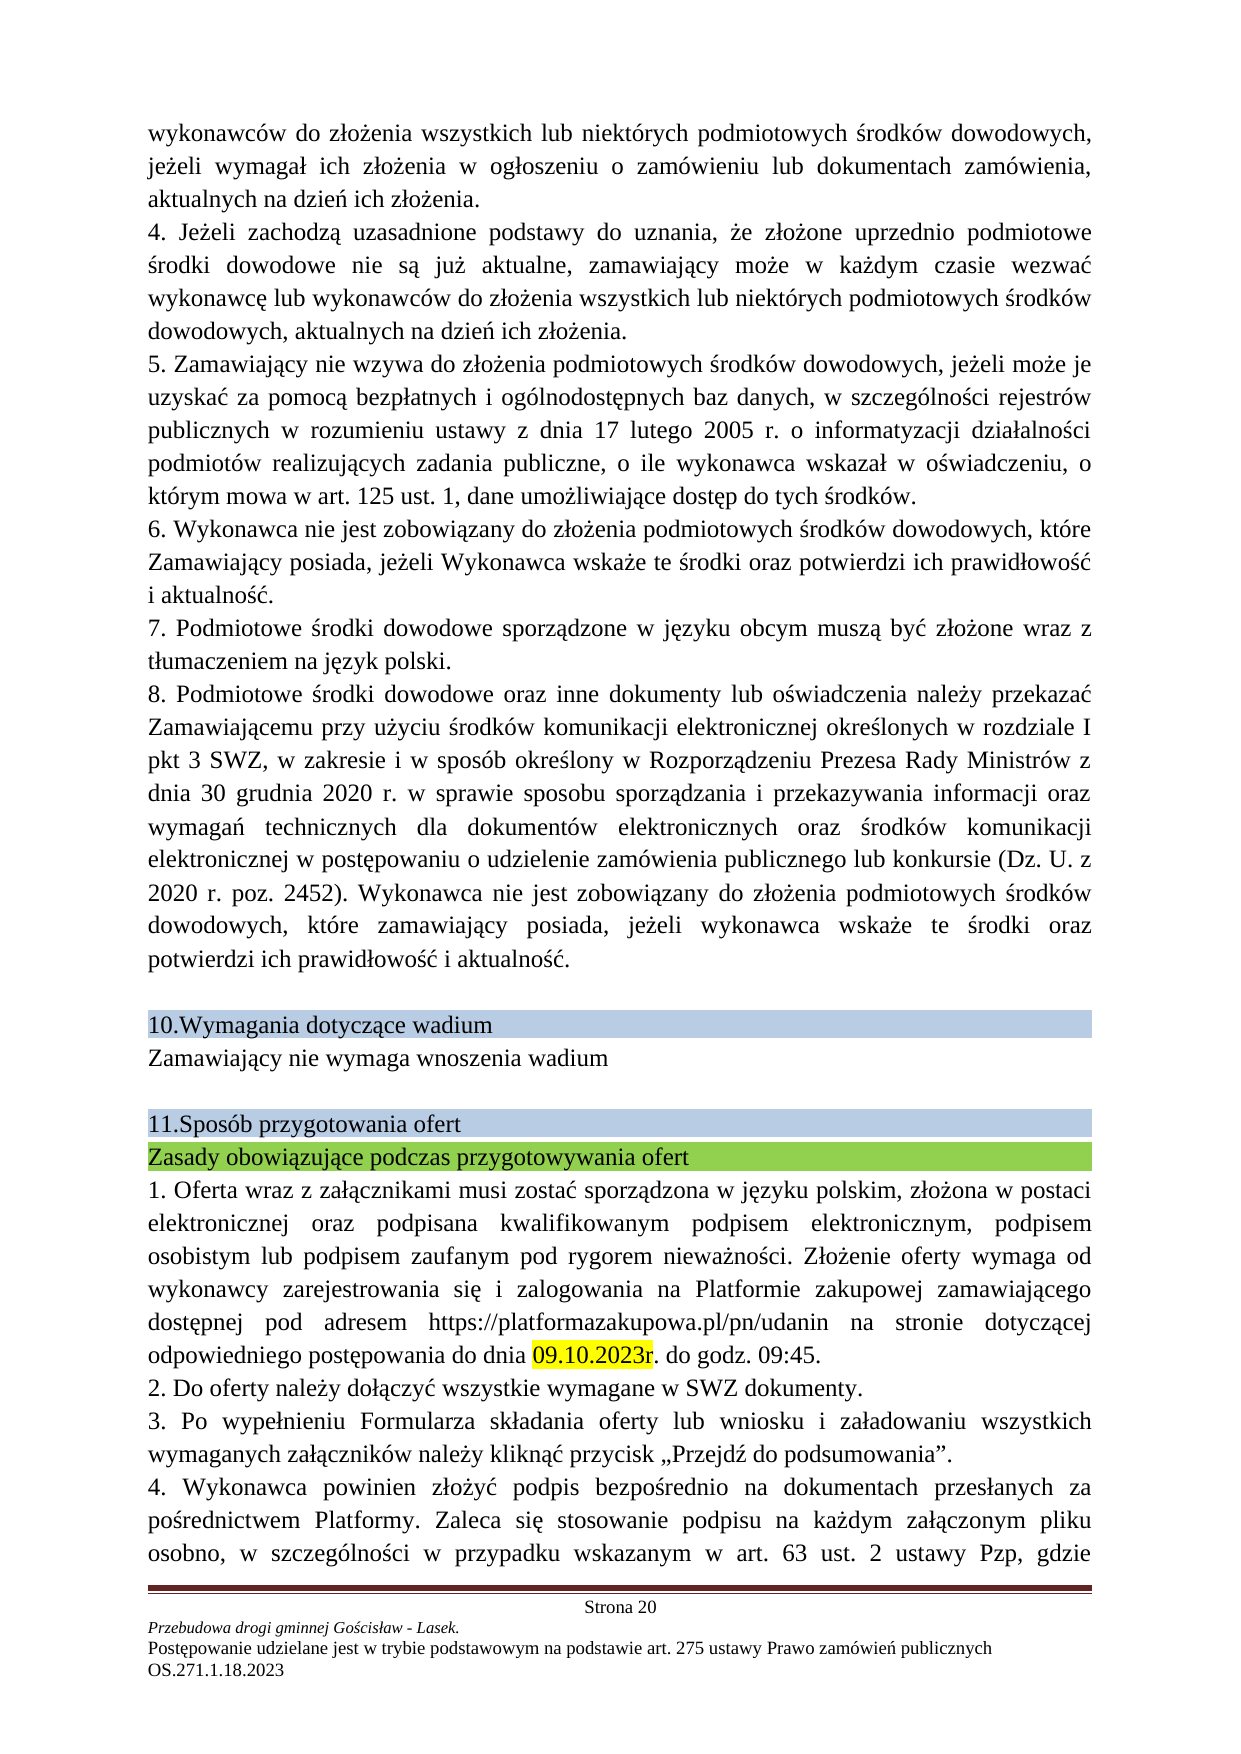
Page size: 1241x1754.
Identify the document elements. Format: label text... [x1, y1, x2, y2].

text 6. Wykonawca nie jest zobowiązany do złożenia podmiotowych środków dowodowych, które Zamawiający posiada, jeżeli Wykonawca wskaże te środki oraz potwierdzi ich prawidłowość i aktualność. [148, 514, 1092, 609]
text 4. Jeżeli zachodzą uzasadnione podstawy do uznania, że złożone uprzednio podmiotowe środki dowodowe nie są już aktualne, zamawiający może w każdym czasie wezwać wykonawcę lub wykonawców do złożenia wszystkich lub niektórych podmiotowych środków dowodowych, aktualnych na dzień ich złożenia. [148, 217, 1092, 345]
text 11.Sposób przygotowania ofert [148, 1109, 1092, 1137]
text 2. Do oferty należy dołączyć wszystkie wymagane w SWZ dokumenty. [148, 1373, 1092, 1402]
text 7. Podmiotowe środki dowodowe sporządzone w języku obcym muszą być złożone wraz z tłumaczeniem na język polski. [148, 613, 1092, 675]
text 1. Oferta wraz z załącznikami musi zostać sporządzona w języku polskim, złożona w postaci elektronicznej oraz podpisana kwalifikowanym podpisem elektronicznym, podpisem osobistym lub podpisem zaufanym pod rygorem nieważności. Złożenie oferty wymaga od wykonawcy zarejestrowania się i zalogowania na Platformie zakupowej zamawiającego dostępnej pod adresem https://platformazakupowa.pl/pn/udanin na stronie dotyczącej odpowiedniego postępowania do dnia 09.10.2023r. do godz. 09:45. [148, 1175, 1092, 1369]
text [148, 1472, 1092, 1567]
text 10.Wymagania dotyczące wadium [148, 1010, 1092, 1038]
text Zamawiający nie wymaga wnoszenia wadium [148, 1043, 1092, 1071]
text 8. Podmiotowe środki dowodowe oraz inne dokumenty lub oświadczenia należy przekazać Zamawiającemu przy użyciu środków komunikacji elektronicznej określonych w rozdziale I pkt 3 SWZ, w zakresie i w sposób określony w Rozporządzeniu Prezesa Rady Ministrów z dnia 30 grudnia 2020 r. w sprawie sposobu sporządzania i przekazywania informacji oraz wymagań technicznych dla dokumentów elektronicznych oraz środków komunikacji elektronicznej w postępowaniu o udzielenie zamówienia publicznego lub konkursie (Dz. U. z 2020 r. poz. 2452). Wykonawca nie jest zobowiązany do złożenia podmiotowych środków dowodowych, które zamawiający posiada, jeżeli wykonawca wskaże te środki oraz potwierdzi ich prawidłowość i aktualność. [148, 679, 1092, 972]
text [148, 118, 1092, 213]
text 5. Zamawiający nie wzywa do złożenia podmiotowych środków dowodowych, jeżeli może je uzyskać za pomocą bezpłatnych i ogólnodostępnych baz danych, w szczególności rejestrów publicznych w rozumieniu ustawy z dnia 17 lutego 2005 r. o informatyzacji działalności podmiotów realizujących zadania publiczne, o ile wykonawca wskazał w oświadczeniu, o którym mowa w art. 125 ust. 1, dane umożliwiające dostęp do tych środków. [148, 349, 1092, 510]
text Zasady obowiązujące podczas przygotowywania ofert [148, 1142, 1092, 1171]
text 3. Po wypełnieniu Formularza składania oferty lub wniosku i załadowaniu wszystkich wymaganych załączników należy kliknąć przycisk „Przejdź do podsumowania”. [148, 1406, 1092, 1468]
